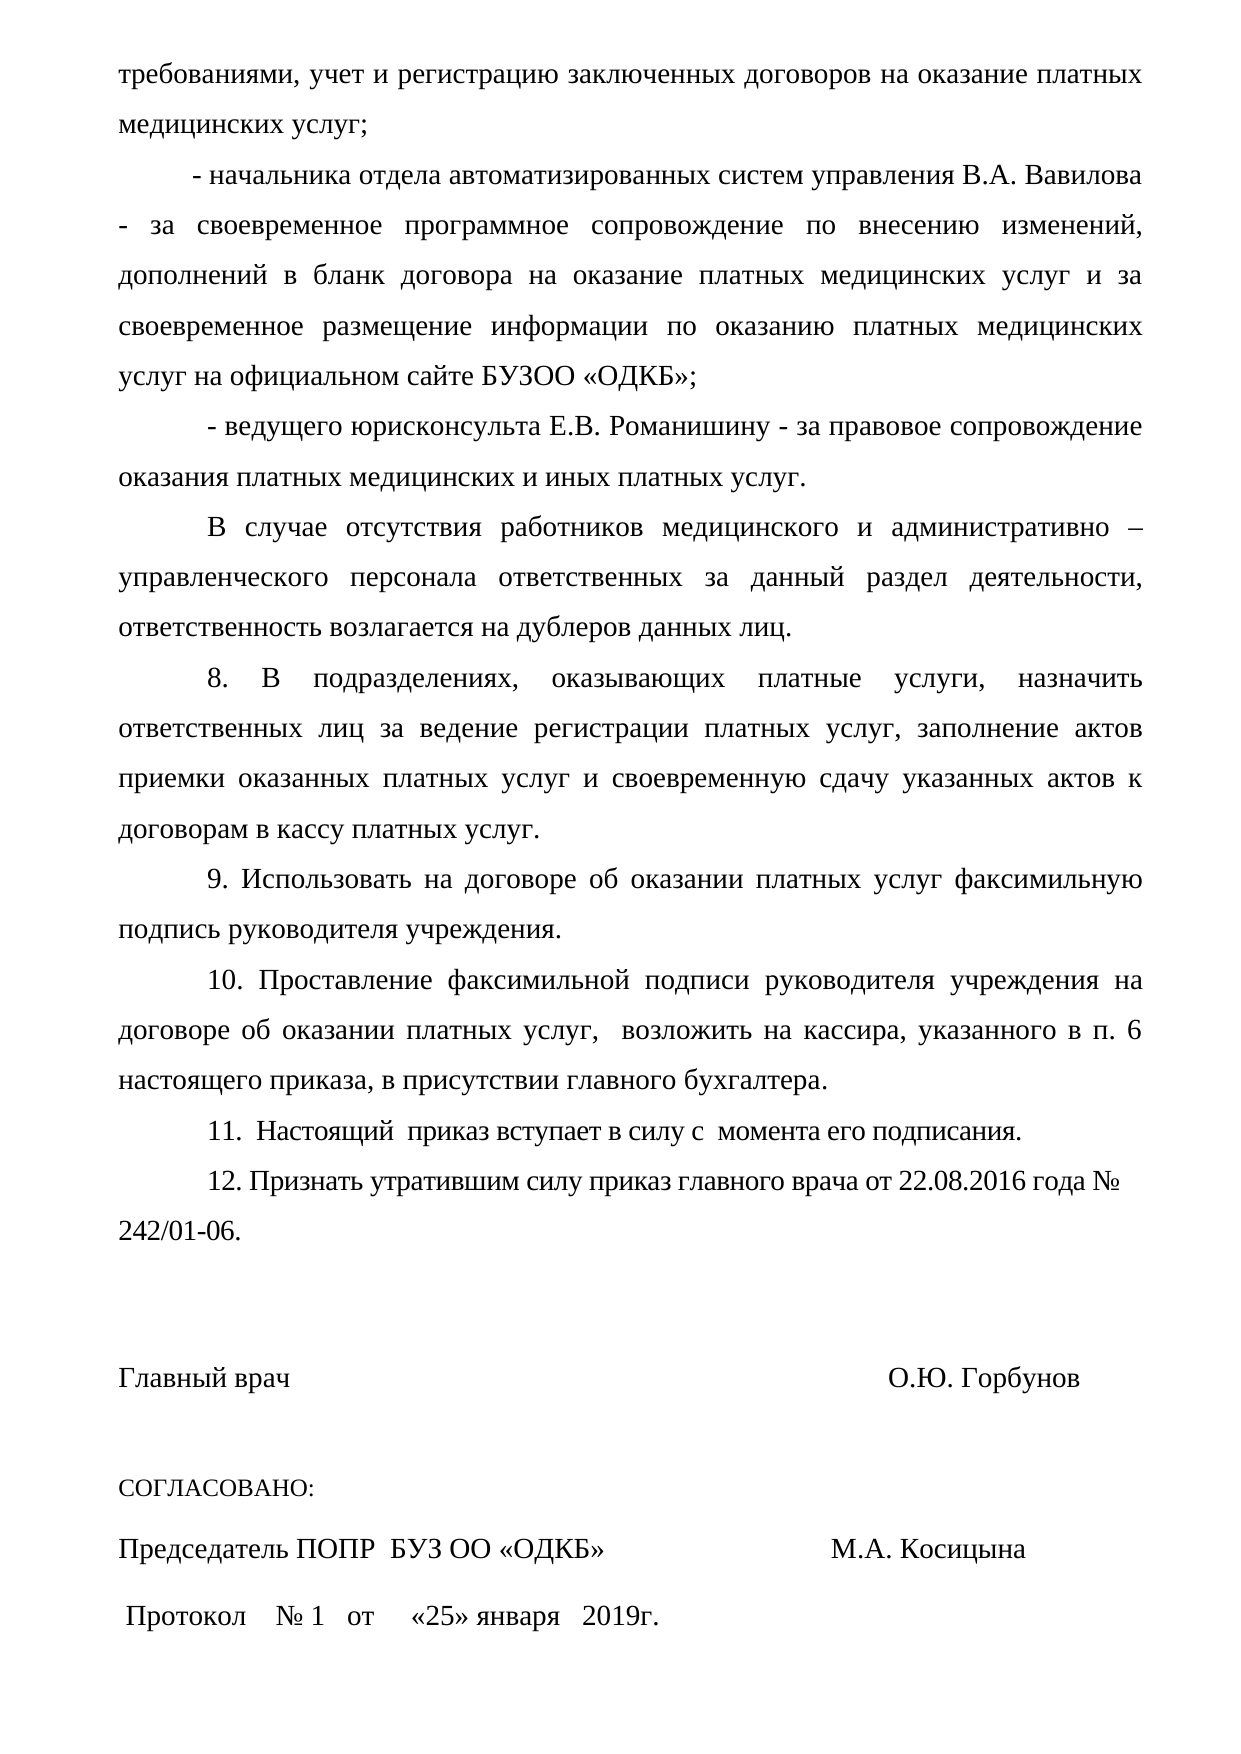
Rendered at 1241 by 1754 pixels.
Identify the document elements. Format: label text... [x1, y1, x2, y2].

text - ведущего юрисконсульта Е.В. Романишину - за правовое сопровождение оказания платных медицинских и иных платных услуг. [118, 408, 1144, 492]
text 11. Настоящий приказ вступает в силу с момента его подписания. [118, 1113, 1144, 1146]
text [118, 56, 1144, 140]
text СОГЛАСОВАНО: [118, 1473, 1144, 1502]
text В случае отсутствия работников медицинского и административно – управленческого персонала ответственных за данный раздел деятельности, ответственность возлагается на дублеров данных лиц. [118, 509, 1144, 643]
text 242/01-06. [118, 1213, 1144, 1247]
text Главный врач О.Ю. Горбунов [118, 1361, 1144, 1394]
text 12. Признать утратившим силу приказ главного врача от 22.08.2016 года № [118, 1163, 1144, 1197]
text 10. Проставление факсимильной подписи руководителя учреждения на договоре об оказании платных услуг, возложить на кассира, указанного в п. 6 настоящего приказа, в присутствии главного бухгалтера. [118, 962, 1144, 1096]
text 8. В подразделениях, оказывающих платные услуги, назначить ответственных лиц за ведение регистрации платных услуг, заполнение актов приемки оказанных платных услуг и своевременную сдачу указанных актов к договорам в кассу платных услуг. [118, 660, 1144, 844]
text 9. Использовать на договоре об оказании платных услуг факсимильную подпись руководителя учреждения. [118, 861, 1144, 945]
text Протокол № 1 от «25» января 2019г. [118, 1598, 1144, 1631]
text Председатель ПОПР БУЗ ОО «ОДКБ» М.А. Косицына [118, 1531, 1144, 1564]
text - начальника отдела автоматизированных систем управления В.А. Вавилова - за своевременное программное сопровождение по внесению изменений, дополнений в бланк договора на оказание платных медицинских услуг и за своевременное размещение информации по оказанию платных медицинских услуг на официальном сайте БУЗОО «ОДКБ»; [118, 157, 1144, 392]
